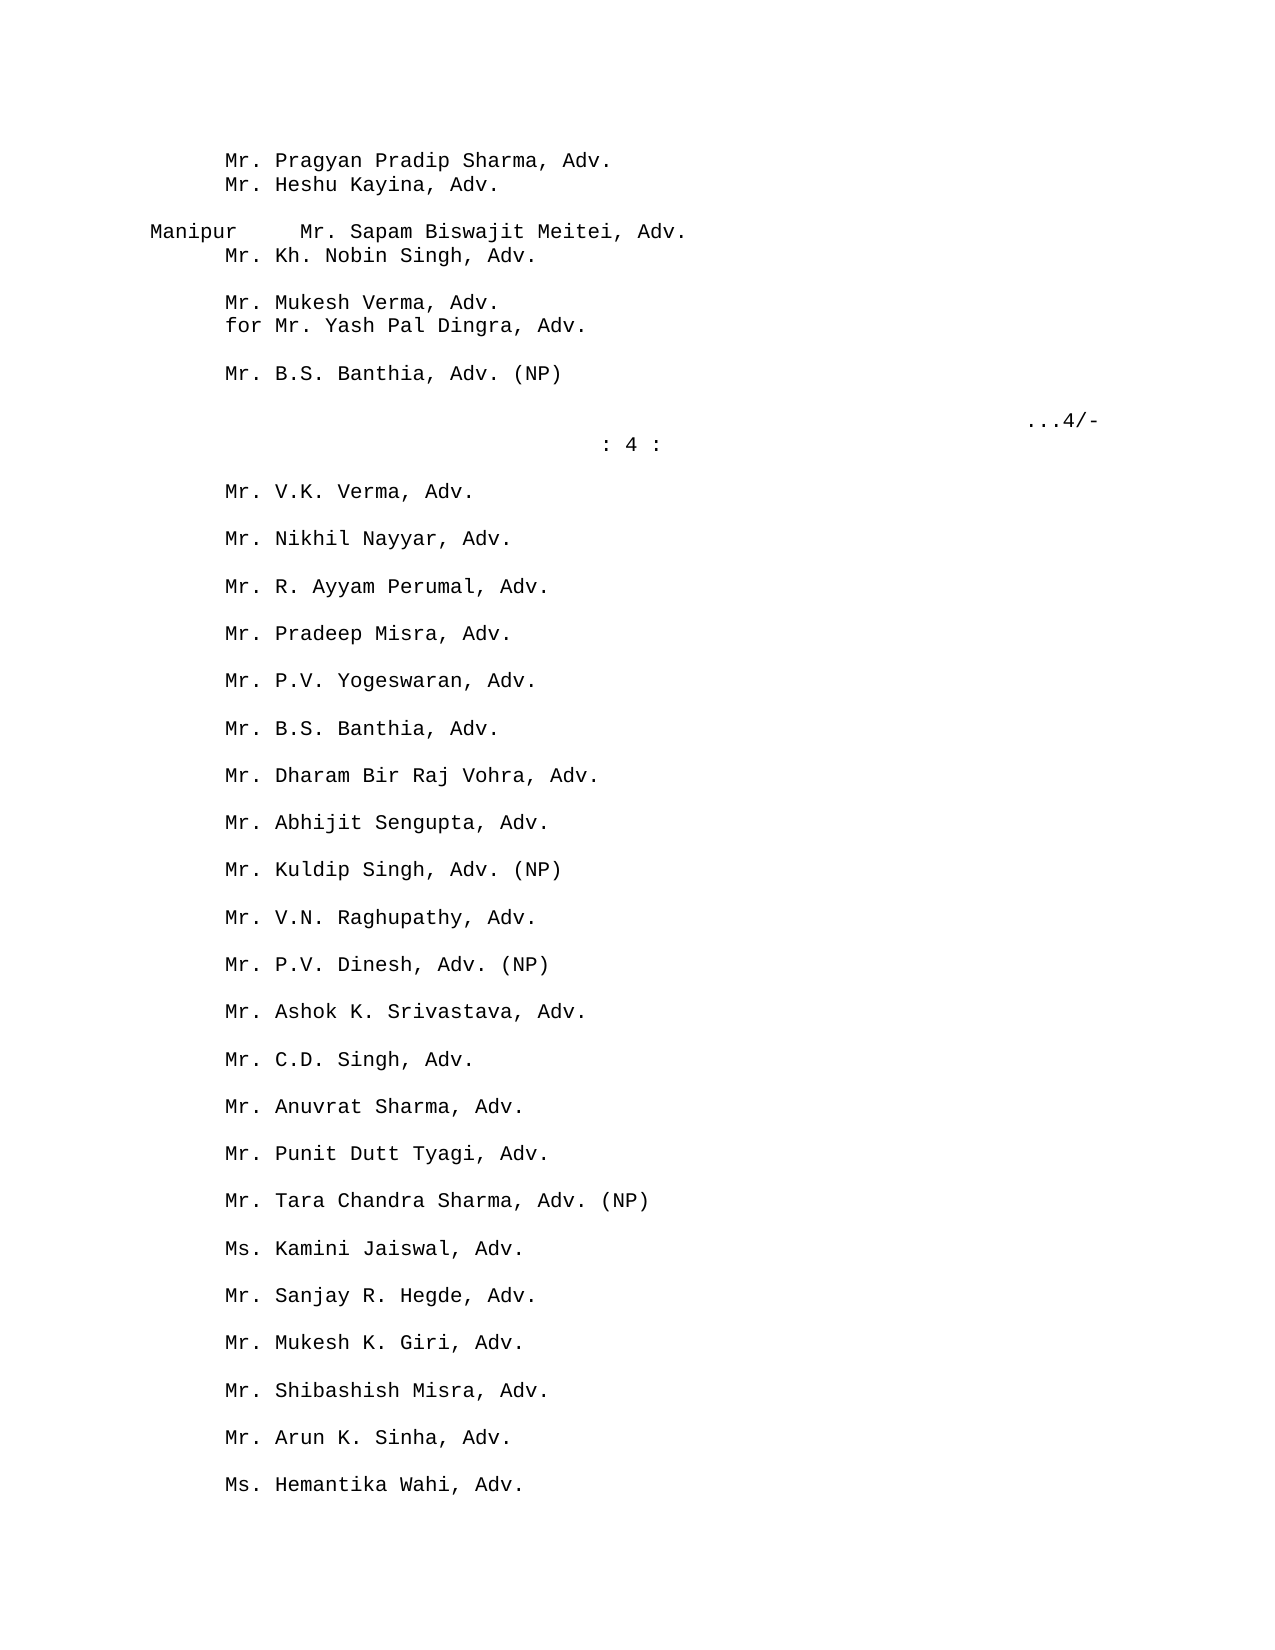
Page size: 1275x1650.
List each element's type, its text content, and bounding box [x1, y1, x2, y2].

text Mr. Mukesh K. Giri, Adv. [150, 1332, 1125, 1356]
text Ms. Kamini Jaiswal, Adv. [150, 1238, 1125, 1261]
text : 4 : [150, 434, 1125, 457]
text Mr. R. Ayyam Perumal, Adv. [150, 576, 1125, 599]
text Mr. Ashok K. Srivastava, Adv. [150, 1001, 1125, 1025]
text Mr. Tara Chandra Sharma, Adv. (NP) [150, 1190, 1125, 1214]
text Mr. Sanjay R. Hegde, Adv. [150, 1285, 1125, 1309]
text Mr. Dharam Bir Raj Vohra, Adv. [150, 765, 1125, 788]
text Manipur Mr. Sapam Biswajit Meitei, Adv. [150, 221, 1125, 244]
text Mr. Kuldip Singh, Adv. (NP) [150, 859, 1125, 883]
text Ms. Hemantika Wahi, Adv. [150, 1474, 1125, 1498]
text Mr. C.D. Singh, Adv. [150, 1048, 1125, 1072]
text Mr. V.K. Verma, Adv. [150, 481, 1125, 505]
text Mr. P.V. Yogeswaran, Adv. [150, 670, 1125, 694]
text for Mr. Yash Pal Dingra, Adv. [150, 316, 1125, 339]
text Mr. Anuvrat Sharma, Adv. [150, 1096, 1125, 1119]
text Mr. Punit Dutt Tyagi, Adv. [150, 1143, 1125, 1167]
text Mr. Mukesh Verma, Adv. [150, 292, 1125, 316]
text Mr. V.N. Raghupathy, Adv. [150, 907, 1125, 930]
text Mr. B.S. Banthia, Adv. (NP) [150, 363, 1125, 386]
text Mr. Abhijit Sengupta, Adv. [150, 812, 1125, 836]
text Mr. Kh. Nobin Singh, Adv. [150, 244, 1125, 268]
text Mr. P.V. Dinesh, Adv. (NP) [150, 954, 1125, 978]
text Mr. B.S. Banthia, Adv. [150, 717, 1125, 741]
text Mr. Pragyan Pradip Sharma, Adv. [150, 150, 1125, 174]
text ...4/- [150, 410, 1125, 434]
text Mr. Heshu Kayina, Adv. [150, 174, 1125, 197]
text Mr. Arun K. Sinha, Adv. [150, 1427, 1125, 1451]
text Mr. Pradeep Misra, Adv. [150, 623, 1125, 647]
text Mr. Shibashish Misra, Adv. [150, 1379, 1125, 1403]
text Mr. Nikhil Nayyar, Adv. [150, 528, 1125, 552]
